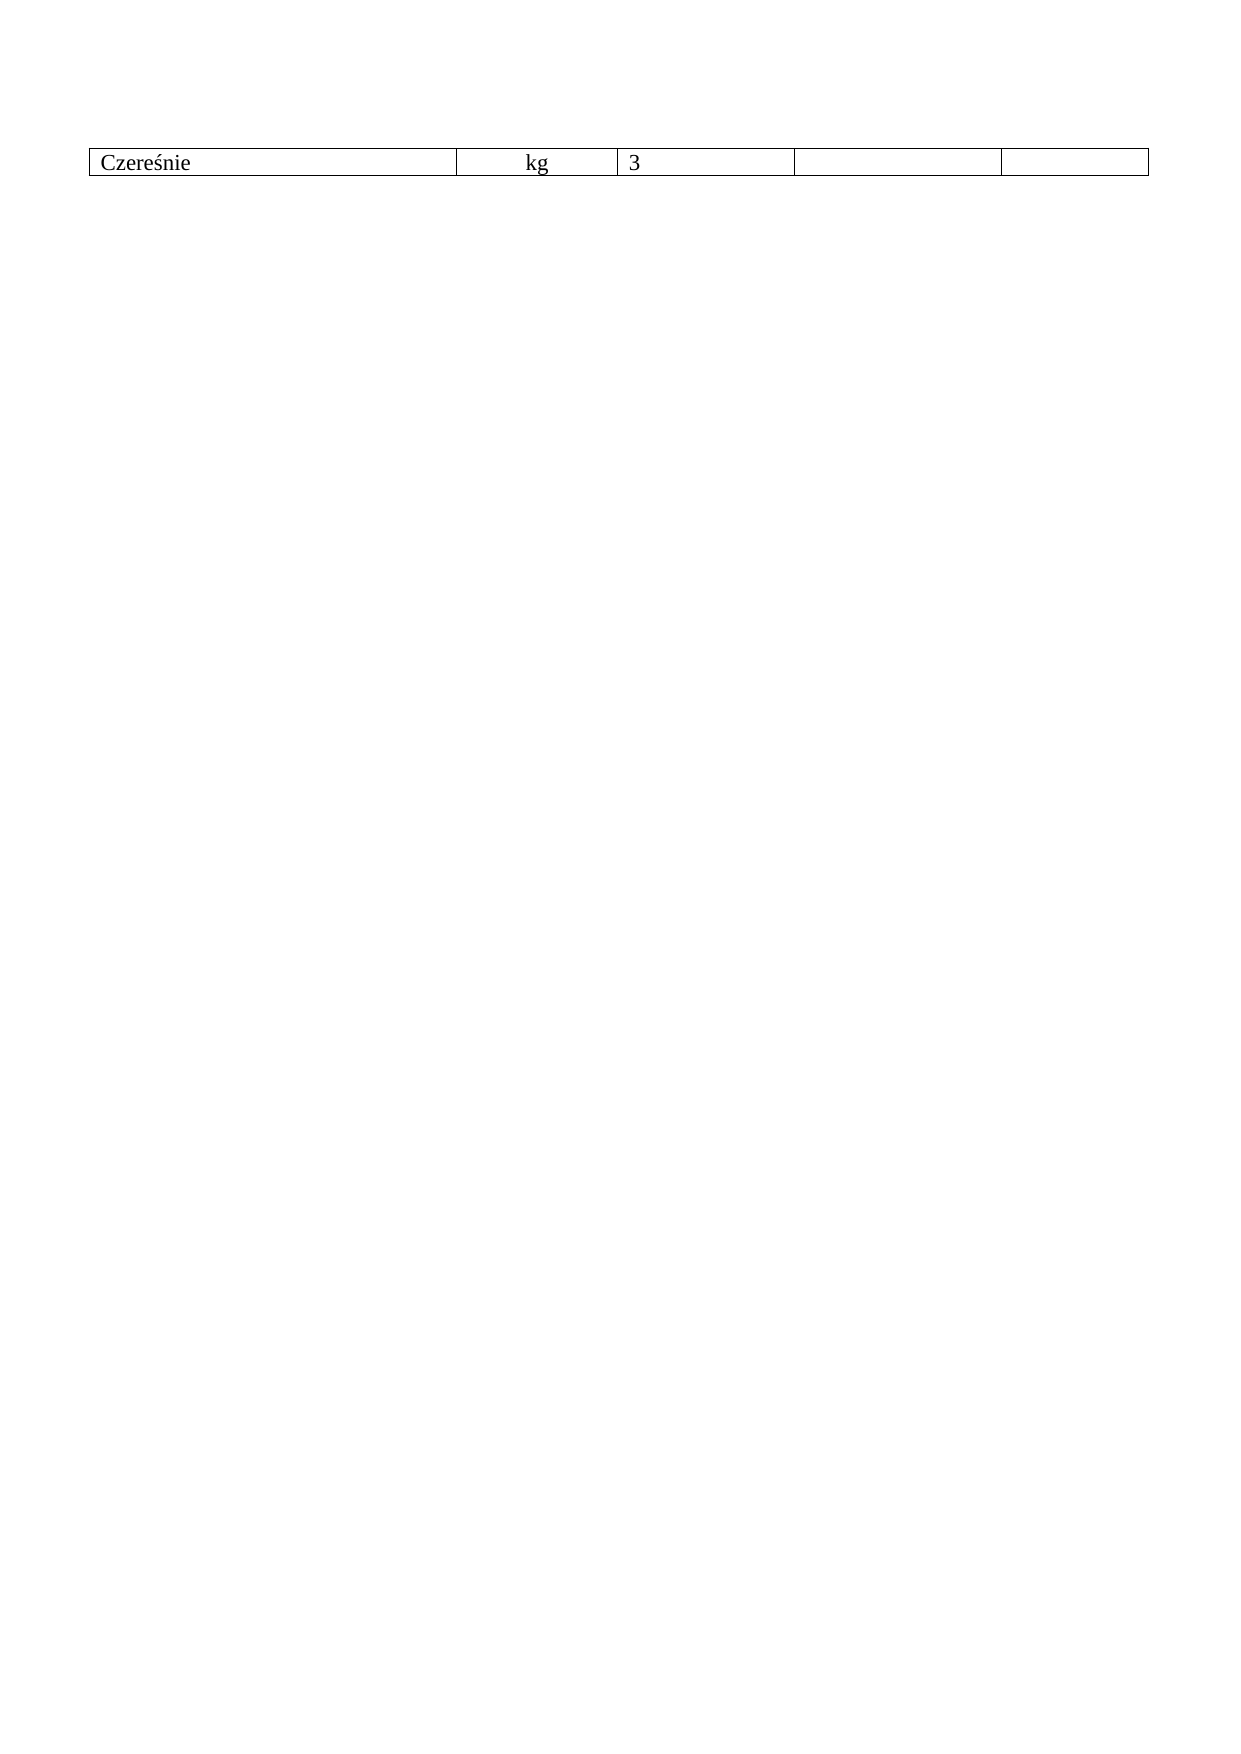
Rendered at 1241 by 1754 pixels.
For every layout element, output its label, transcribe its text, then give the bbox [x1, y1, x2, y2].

table_cell 3 [618, 149, 794, 175]
table_cell [1002, 149, 1148, 175]
table_cell Czereśnie [90, 149, 456, 175]
table_cell kg [457, 149, 617, 175]
table_cell [795, 149, 1001, 175]
